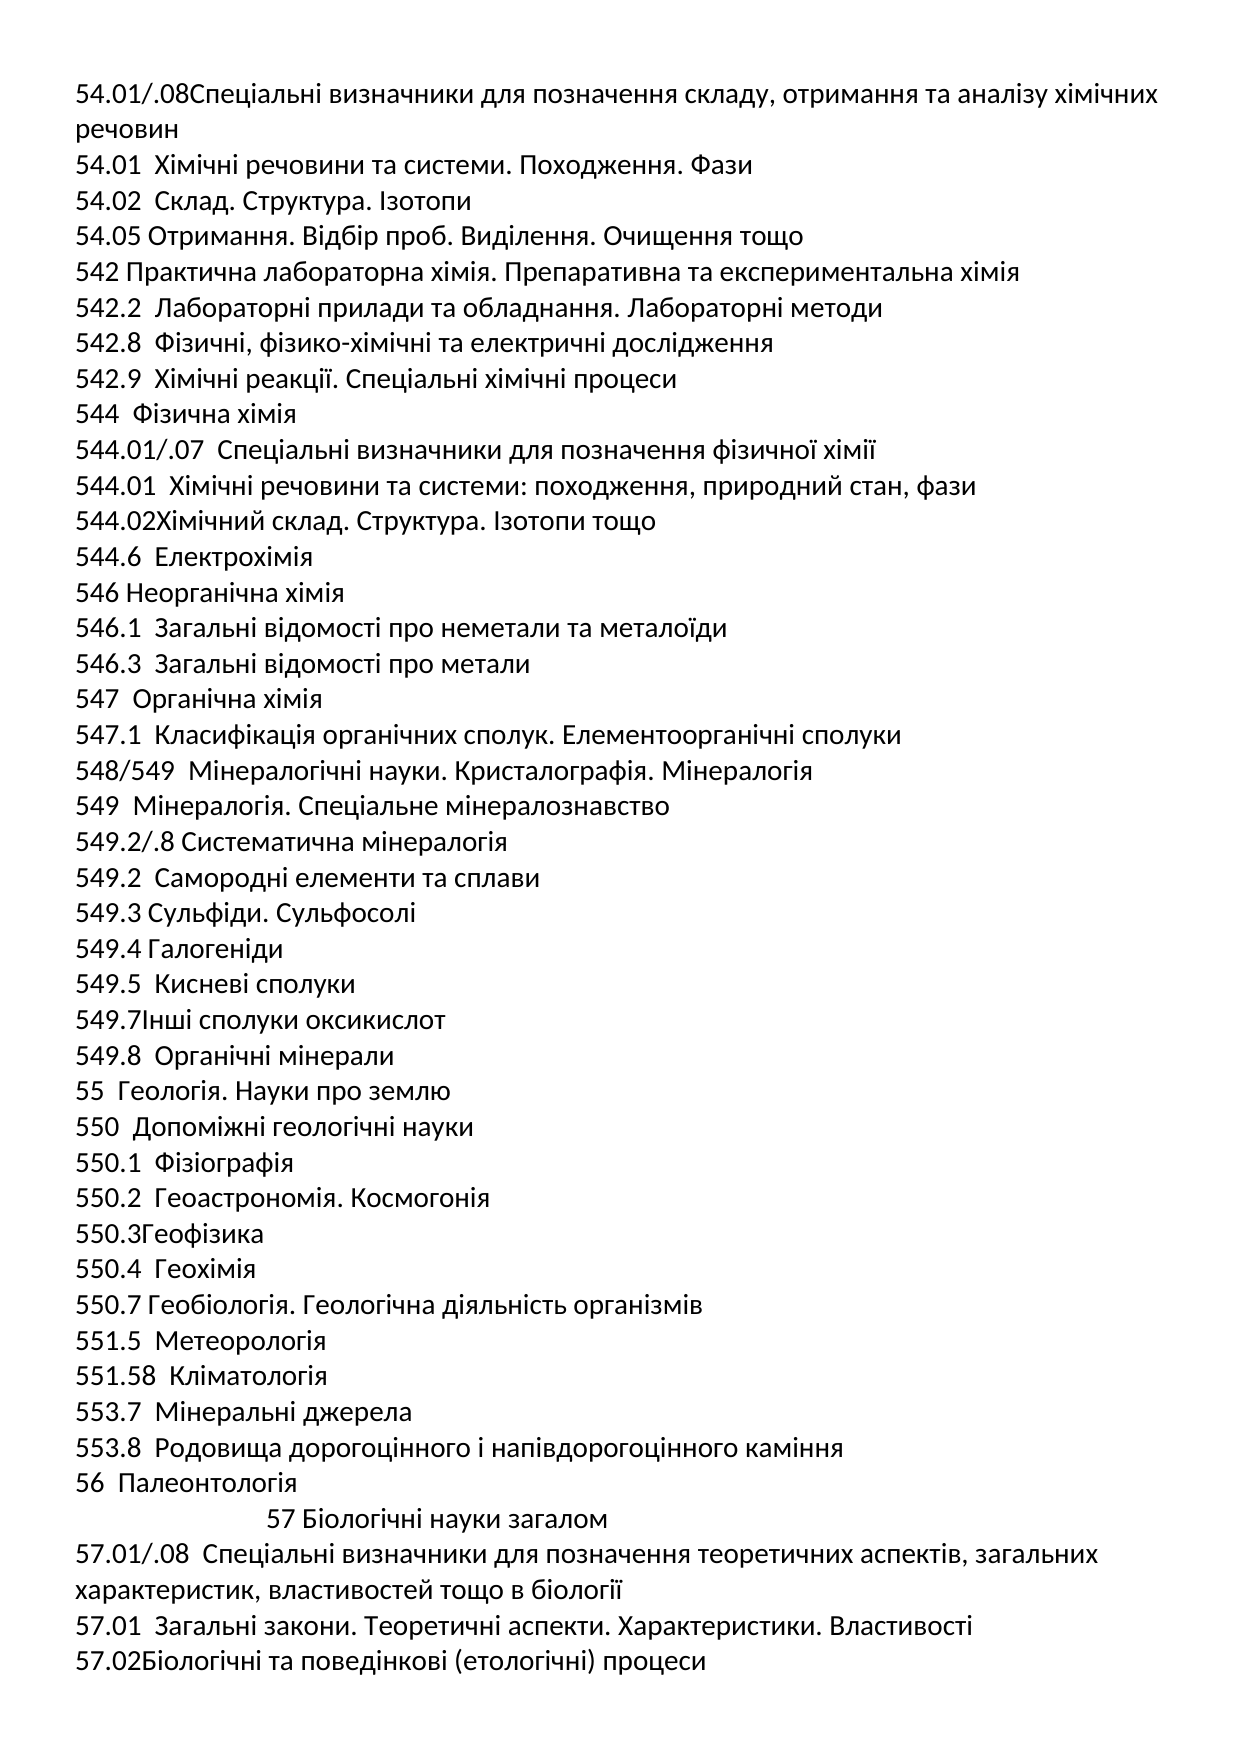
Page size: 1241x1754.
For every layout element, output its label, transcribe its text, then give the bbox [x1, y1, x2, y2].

text 549 Мінералогія. Спеціальне мінералознавство [75, 787, 1165, 823]
text 546.1 Загальні відомості про неметали та металоїди [75, 609, 1165, 645]
text 547.1 Класифікація органічних сполук. Елементоорганічні сполуки [75, 716, 1165, 752]
text 54.01 Хімічні речовини та системи. Походження. Фази [75, 146, 1165, 182]
text 551.58 Кліматологія [75, 1357, 1165, 1393]
text 544.6 Електрохімія [75, 538, 1165, 574]
text 549.2/.8 Систематична мінералогія [75, 823, 1165, 859]
text 553.8 Родовища дорогоцінного і напівдорогоцінного каміння [75, 1429, 1165, 1464]
text 544.01/.07 Спеціальні визначники для позначення фізичної хімії [75, 431, 1165, 467]
text 549.3 Сульфіди. Сульфосолі [75, 894, 1165, 930]
text 56 Палеонтологія [75, 1464, 1165, 1500]
text 55 Геологія. Науки про землю [75, 1072, 1165, 1108]
text 57.01 Загальні закони. Теоретичні аспекти. Характеристики. Властивості [75, 1607, 1165, 1642]
text 549.2 Самородні елементи та сплави [75, 859, 1165, 894]
text 550.1 Фізіографія [75, 1144, 1165, 1179]
text 550.3Геофізика [75, 1215, 1165, 1251]
text 542.2 Лабораторні прилади та обладнання. Лабораторні методи [75, 289, 1165, 324]
text 549.8 Органічні мінерали [75, 1037, 1165, 1072]
text 553.7 Мінеральні джерела [75, 1393, 1165, 1429]
text 547 Органічна хімія [75, 681, 1165, 716]
text 546 Неорганічна хімія [75, 574, 1165, 609]
text 542 Практична лабораторна хімія. Препаративна та експериментальна хімія [75, 253, 1165, 289]
text 550.7 Геобіологія. Геологічна діяльність організмів [75, 1286, 1165, 1322]
text 544.02Хімічний склад. Структура. Ізотопи тощо [75, 502, 1165, 538]
text 551.5 Метеорологія [75, 1322, 1165, 1357]
text 57 Бioлогiчні науки загалом [75, 1500, 1165, 1536]
text 546.3 Загальні відомості про метали [75, 645, 1165, 681]
text 544 Фізична хімія [75, 396, 1165, 431]
text 550.2 Геоастрономія. Космогонія [75, 1179, 1165, 1215]
text 57.02Біологічні та поведінкові (етологічні) процеси [75, 1642, 1165, 1678]
text 549.7Інші сполуки оксикислот [75, 1001, 1165, 1037]
text 54.02 Склад. Структура. Ізотопи [75, 182, 1165, 217]
text 542.8 Фізичні, фізико-хімічні та електричні дослідження [75, 324, 1165, 360]
text 550.4 Геохімія [75, 1251, 1165, 1286]
text 542.9 Хімічні реакції. Спеціальні хімічні процеси [75, 360, 1165, 396]
text 548/549 Мінералогічні науки. Кристалографія. Мінералогія [75, 752, 1165, 787]
text 54.01/.08Спеціальні визначники для позначення складу, отримання та аналізу хімічних речовин [75, 75, 1165, 146]
text 54.05 Отримання. Відбір проб. Виділення. Очищення тощо [75, 217, 1165, 253]
text 57.01/.08 Спеціальні визначники для позначення теоретичних аспектів, загальних характеристик, властивостей тощо в біології [75, 1536, 1165, 1607]
text 549.5 Кисневі сполуки [75, 966, 1165, 1001]
text 549.4 Галогеніди [75, 930, 1165, 966]
text 550 Допоміжні геологічні науки [75, 1108, 1165, 1144]
text 544.01 Хімічні речовини та системи: походження, природний стан, фази [75, 467, 1165, 502]
